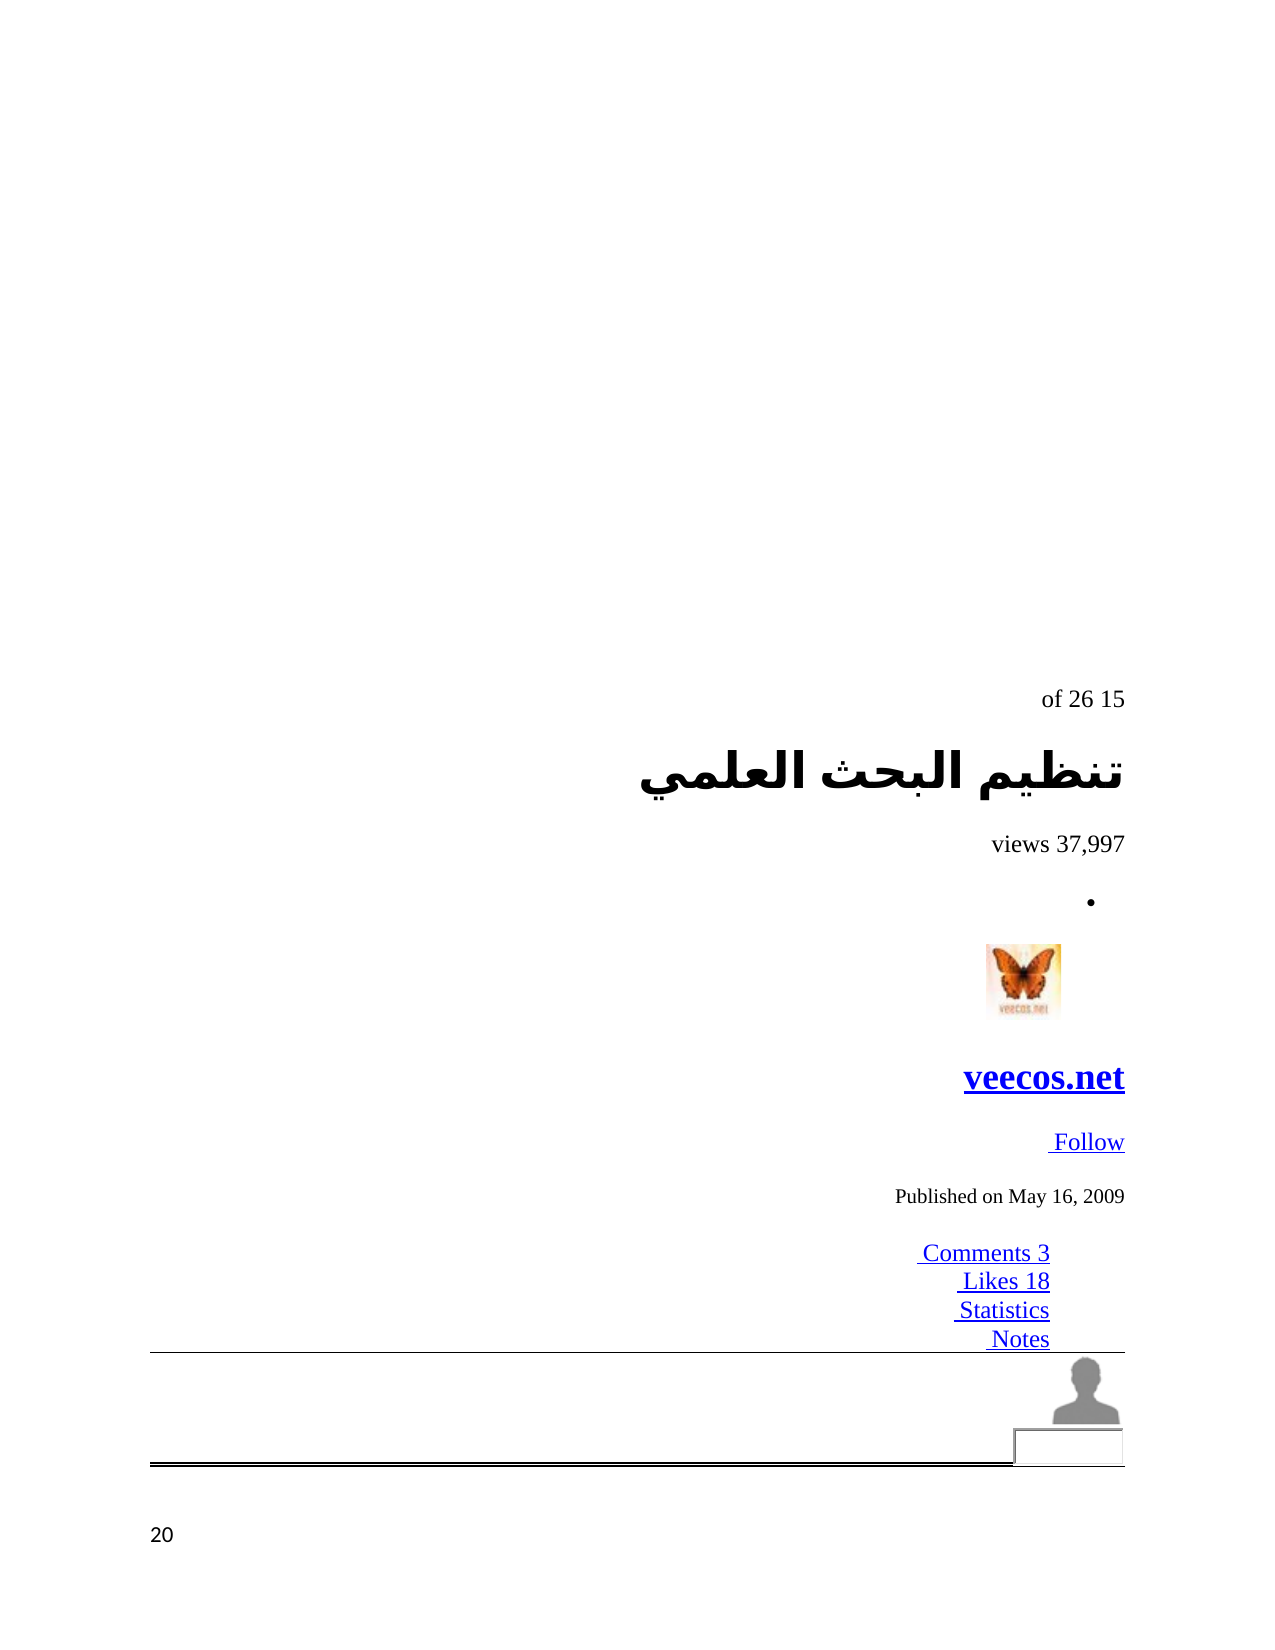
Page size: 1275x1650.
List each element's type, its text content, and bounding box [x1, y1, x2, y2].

text Follow [150, 1127, 1125, 1155]
text Published on May 16, 2009 [150, 1184, 1125, 1208]
text 15 of 26 [150, 684, 1125, 713]
text veecos.net [150, 1054, 1125, 1097]
picture [1050, 1353, 1125, 1428]
text Statistics [150, 1295, 1050, 1324]
text تنظيم البحث العلمي [150, 742, 1125, 800]
text   [150, 945, 1125, 1025]
text 37,997 views [150, 829, 1125, 858]
text 3 Comments [150, 1238, 1050, 1266]
text 18 Likes [150, 1266, 1050, 1295]
picture [986, 944, 1062, 1020]
text Notes [150, 1324, 1050, 1352]
